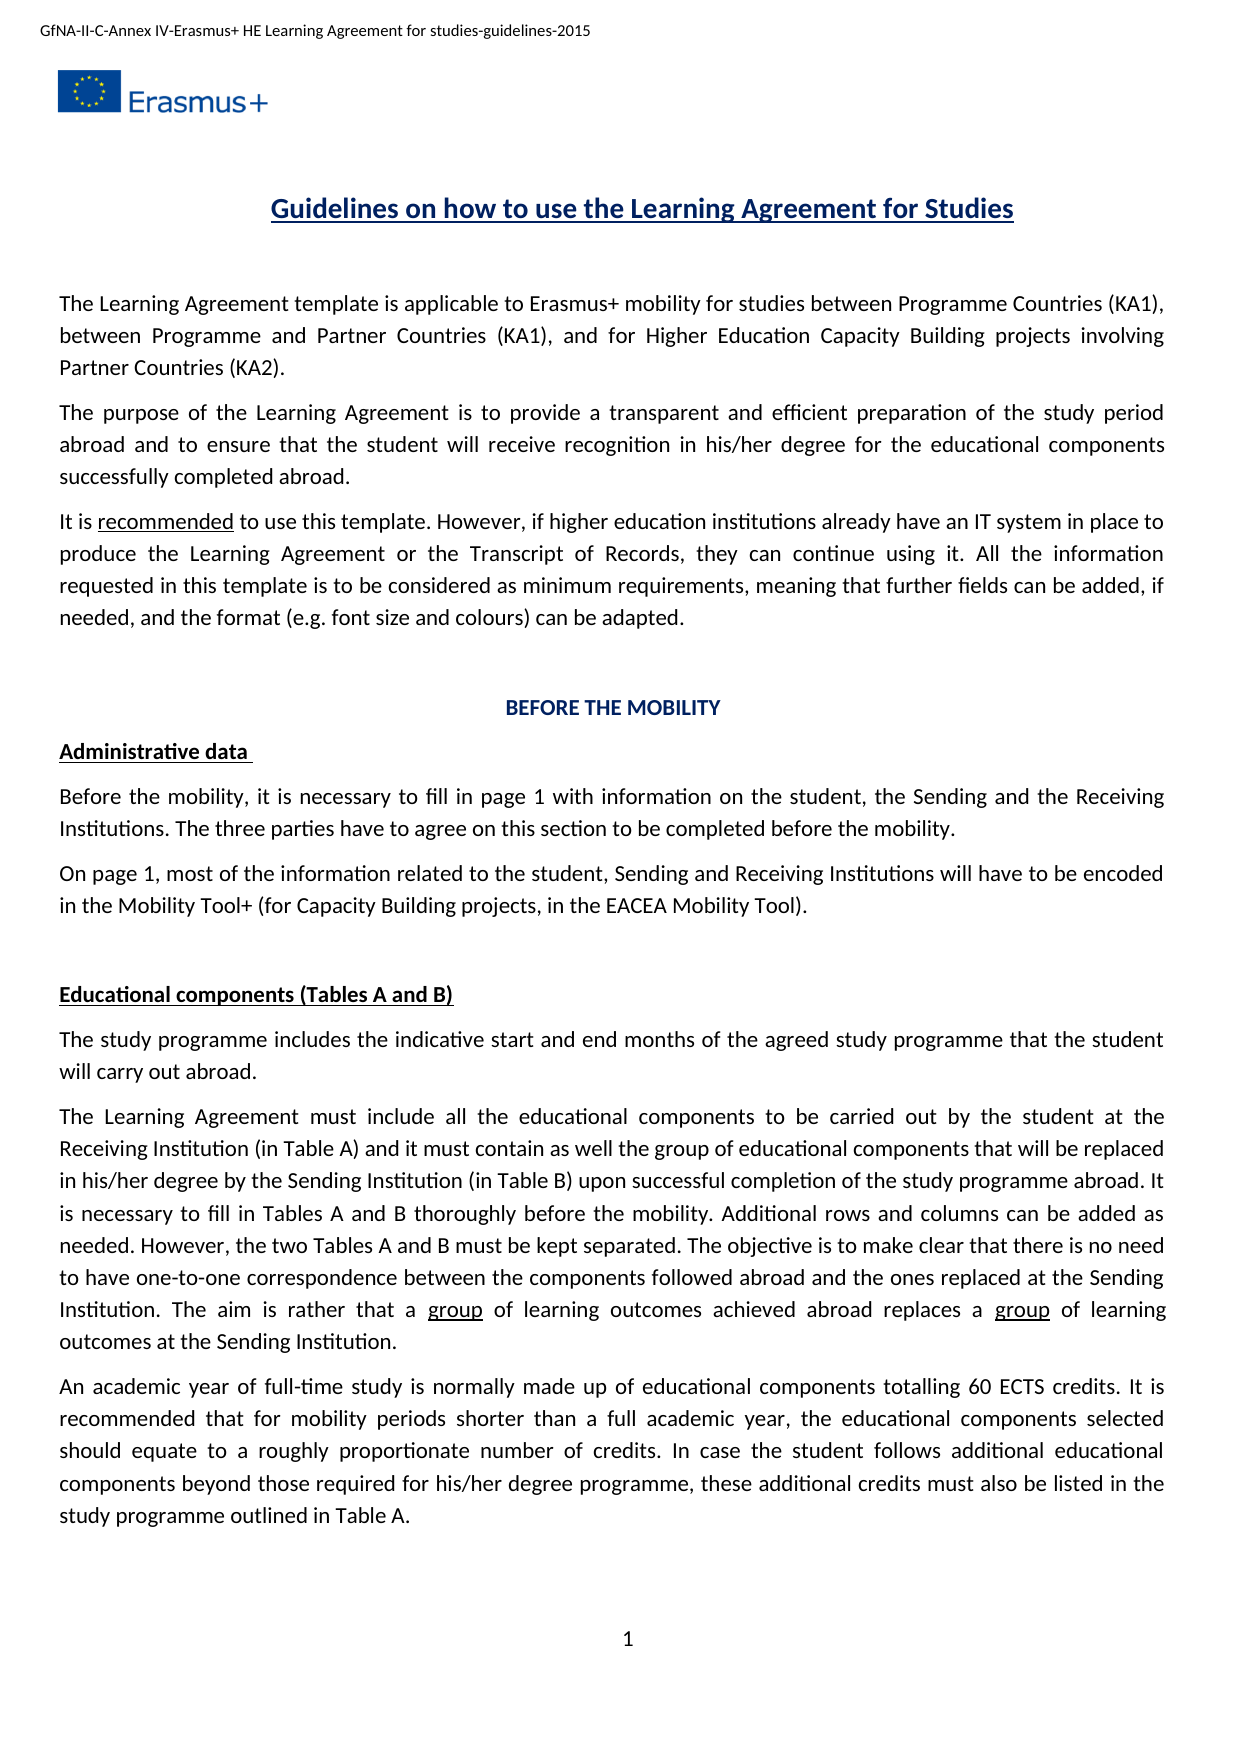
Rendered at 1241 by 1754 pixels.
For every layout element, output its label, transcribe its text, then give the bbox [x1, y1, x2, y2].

text Before the mobility, it is necessary to fill in page 1 with information on the student, the Sending and the Receiving Institutions. The three parties have to agree on this section to be completed before the mobility. [59, 782, 1167, 842]
text Educational components (Tables A and B) [59, 981, 1167, 1008]
text BEFORE THE MOBILITY [59, 693, 1167, 721]
text Administrative data [59, 737, 1167, 765]
text An academic year of full-time study is normally made up of educational components totalling 60 ECTS credits. It is recommended that for mobility periods shorter than a full academic year, the educational components selected should equate to a roughly proportionate number of credits. In case the student follows additional educational components beyond those required for his/her degree programme, these additional credits must also be listed in the study programme outlined in Table A. [59, 1372, 1167, 1529]
text It is recommended to use this template. However, if higher education institutions already have an IT system in place to produce the Learning Agreement or the Transcript of Records, they can continue using it. All the information requested in this template is to be considered as minimum requirements, meaning that further fields can be added, if needed, and the format (e.g. font size and colours) can be adapted. [59, 507, 1167, 631]
text On page 1, most of the information related to the student, Sending and Receiving Institutions will have to be encoded in the Mobility Tool+ (for Capacity Building projects, in the EACEA Mobility Tool). [59, 859, 1167, 919]
picture [57, 70, 268, 113]
text The Learning Agreement template is applicable to Erasmus+ mobility for studies between Programme Countries (KA1), between Programme and Partner Countries (KA1), and for Higher Education Capacity Building projects involving Partner Countries (KA2). [59, 289, 1167, 381]
text The purpose of the Learning Agreement is to provide a transparent and efficient preparation of the study period abroad and to ensure that the student will receive recognition in his/her degree for the educational components successfully completed abroad. [59, 398, 1167, 490]
text The Learning Agreement must include all the educational components to be carried out by the student at the Receiving Institution (in Table A) and it must contain as well the group of educational components that will be replaced in his/her degree by the Sending Institution (in Table B) upon successful completion of the study programme abroad. It is necessary to fill in Tables A and B thoroughly before the mobility. Additional rows and columns can be added as needed. However, the two Tables A and B must be kept separated. The objective is to make clear that there is no need to have one-to-one correspondence between the components followed abroad and the ones replaced at the Sending Institution. The aim is rather that a group of learning outcomes achieved abroad replaces a group of learning outcomes at the Sending Institution. [59, 1102, 1167, 1355]
text Guidelines on how to use the Learning Agreement for Studies [118, 191, 1167, 226]
text The study programme includes the indicative start and end months of the agreed study programme that the student will carry out abroad. [59, 1025, 1167, 1085]
